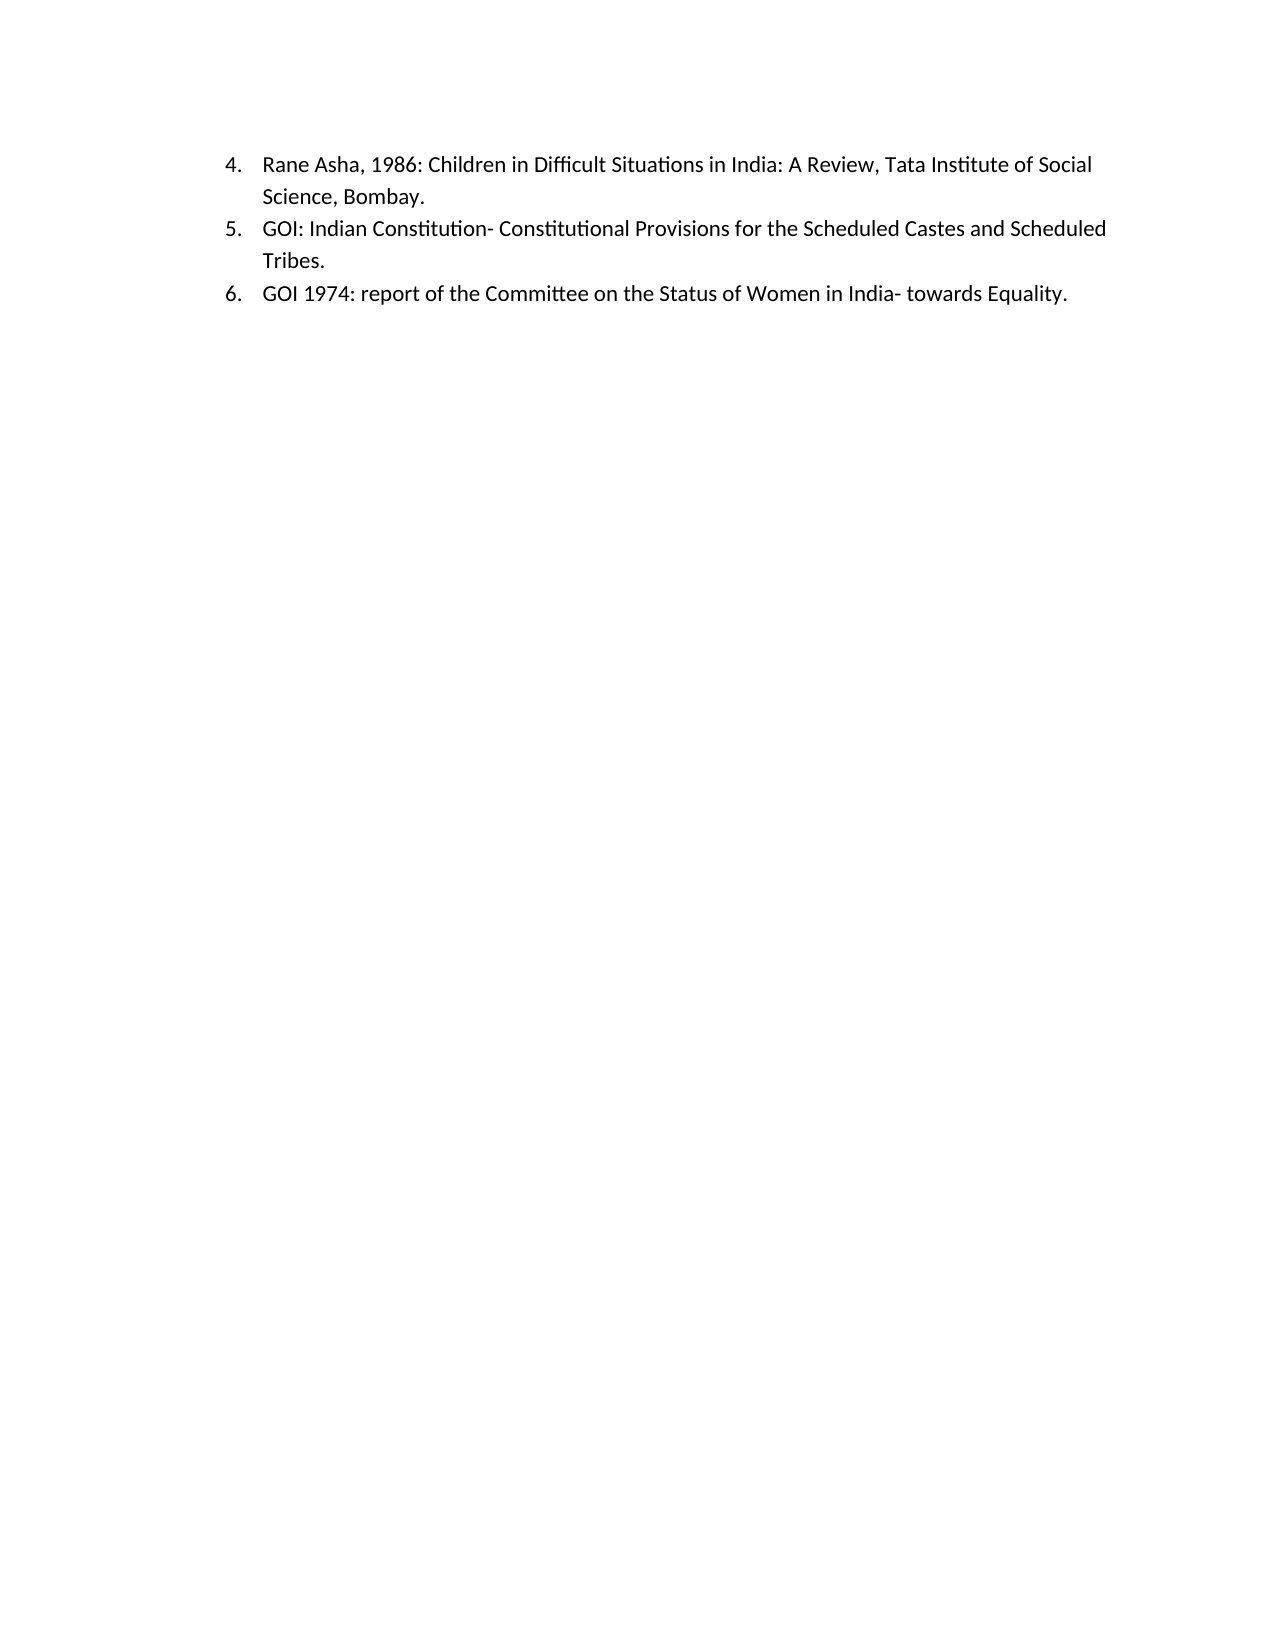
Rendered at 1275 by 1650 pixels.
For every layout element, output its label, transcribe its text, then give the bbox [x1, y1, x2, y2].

list GOI 1974: report of the Committee on the Status of Women in India- towards Equality. [225, 279, 1125, 307]
list Rane Asha, 1986: Children in Difficult Situations in India: A Review, Tata Institute of Social Science, Bombay. [225, 150, 1125, 210]
list GOI: Indian Constitution- Constitutional Provisions for the Scheduled Castes and Scheduled Tribes. [225, 214, 1125, 274]
